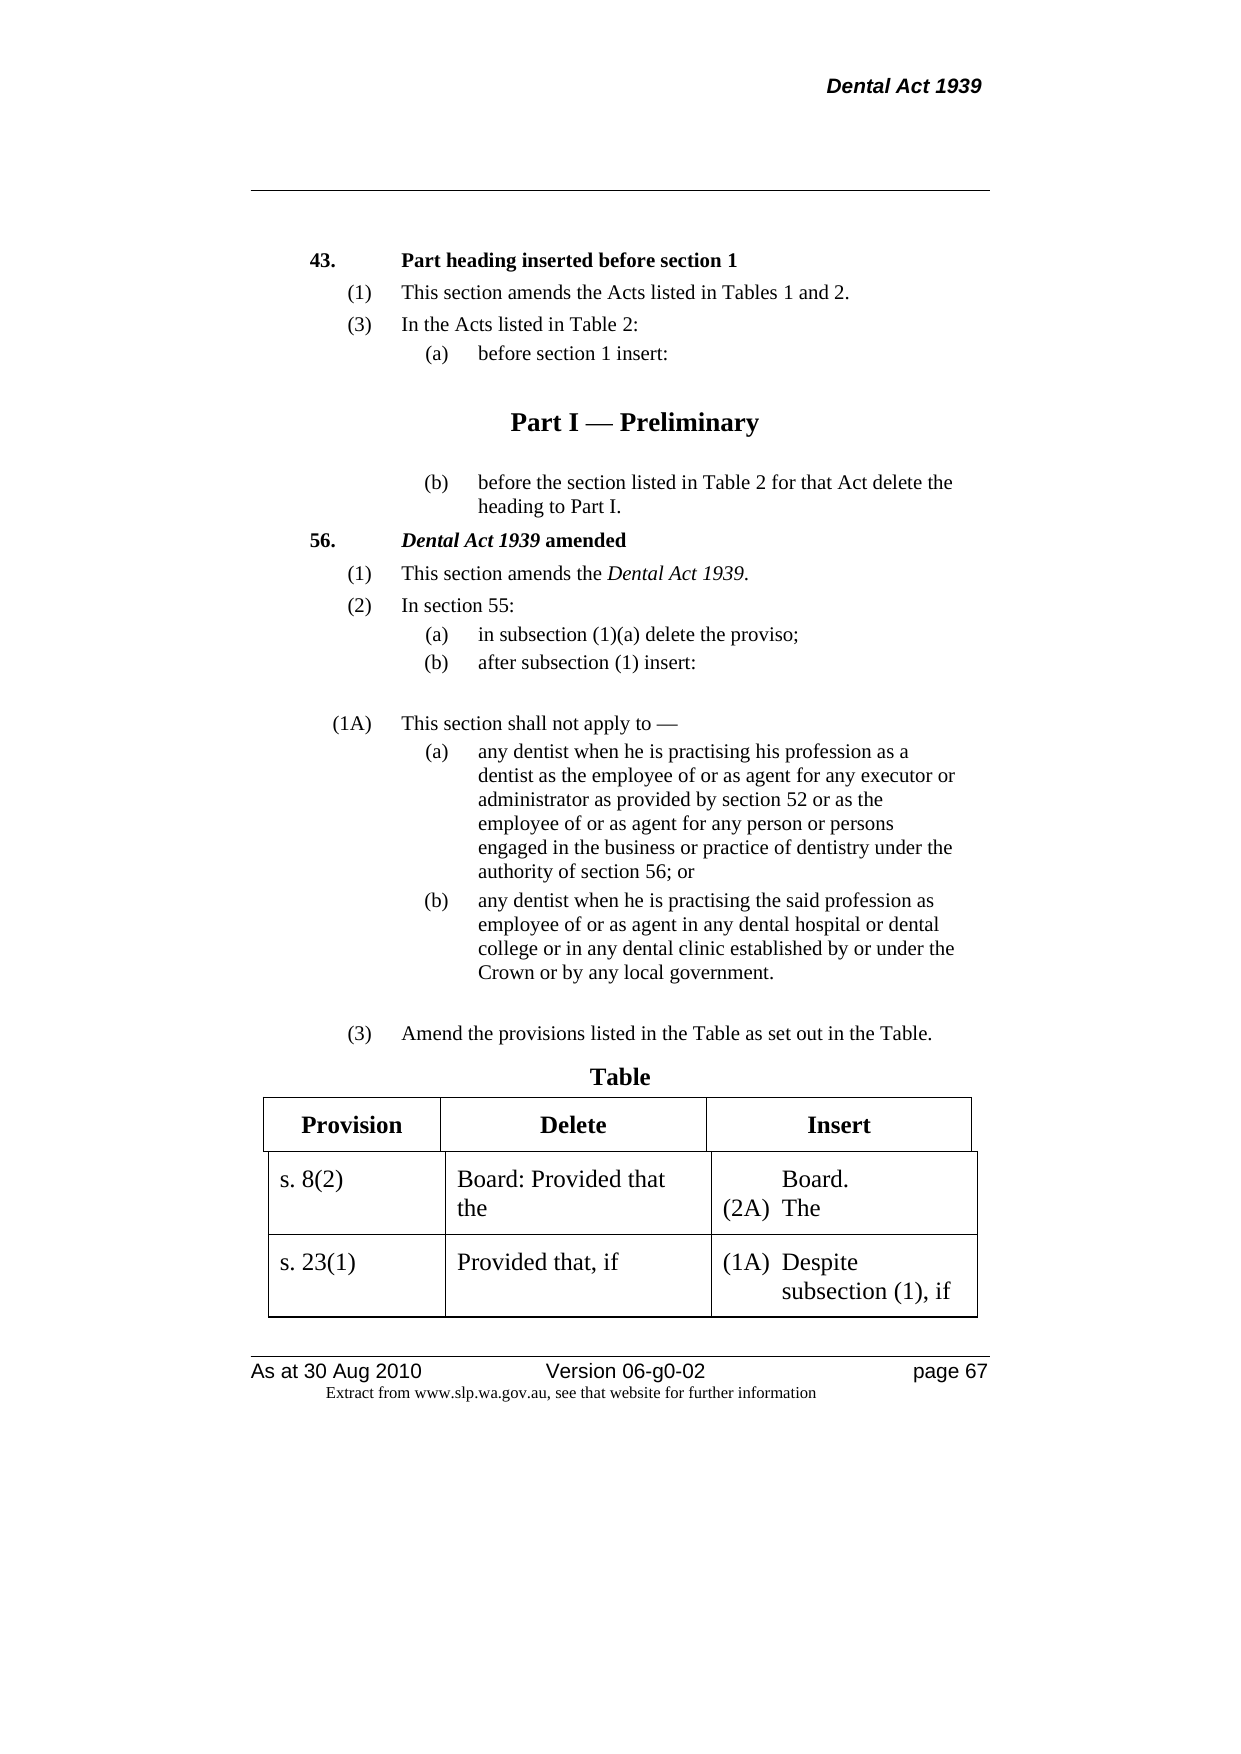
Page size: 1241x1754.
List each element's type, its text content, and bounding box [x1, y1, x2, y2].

text (1A) This section shall not apply to — [312, 711, 960, 735]
text (1) This section amends the Dental Act 1939. [312, 561, 960, 585]
text (b) before the section listed in Table 2 for that Act delete the heading to Part I. [389, 470, 960, 518]
table_header Delete [441, 1098, 706, 1151]
text (a) in subsection (1)(a) delete the proviso; [389, 621, 960, 646]
text (3) In the Acts listed in Table 2: [312, 312, 960, 336]
table_cell (1A) Despite subsection (1), if [712, 1235, 977, 1316]
table_cell Board. (2A) The [712, 1152, 977, 1233]
table_cell Provided that, if [446, 1235, 711, 1316]
table_header Provision [264, 1098, 440, 1151]
subtitle 56. Dental Act 1939 amended [309, 528, 960, 552]
subtitle Table [251, 1062, 990, 1090]
text (3) Amend the provisions listed in the Table as set out in the Table. [312, 1021, 960, 1045]
table_cell Board: Provided that the [446, 1152, 711, 1233]
text (b) after subsection (1) insert: [389, 650, 960, 674]
subtitle Part I — Preliminary [309, 406, 960, 437]
table_cell s. 8(2) [269, 1152, 445, 1233]
text (1) This section amends the Acts listed in Tables 1 and 2. [312, 280, 960, 304]
text (a) before section 1 insert: [389, 341, 960, 364]
subtitle 43. Part heading inserted before section 1 [309, 247, 960, 272]
text (2) In section 55: [312, 593, 960, 617]
table_header Insert [707, 1098, 971, 1151]
table_cell s. 23(1) [269, 1235, 445, 1316]
text (b) any dentist when he is practising the said profession as employee of or as agent in any dental hospital or dental college or in any dental clinic established by or under the Crown or by any local government. [389, 888, 960, 984]
text (a) any dentist when he is practising his profession as a dentist as the employee of or as agent for any executor or administrator as provided by section 52 or as the employee of or as agent for any person or persons engaged in the business or practice of dentistry under the authority of section 56; or [389, 739, 960, 883]
